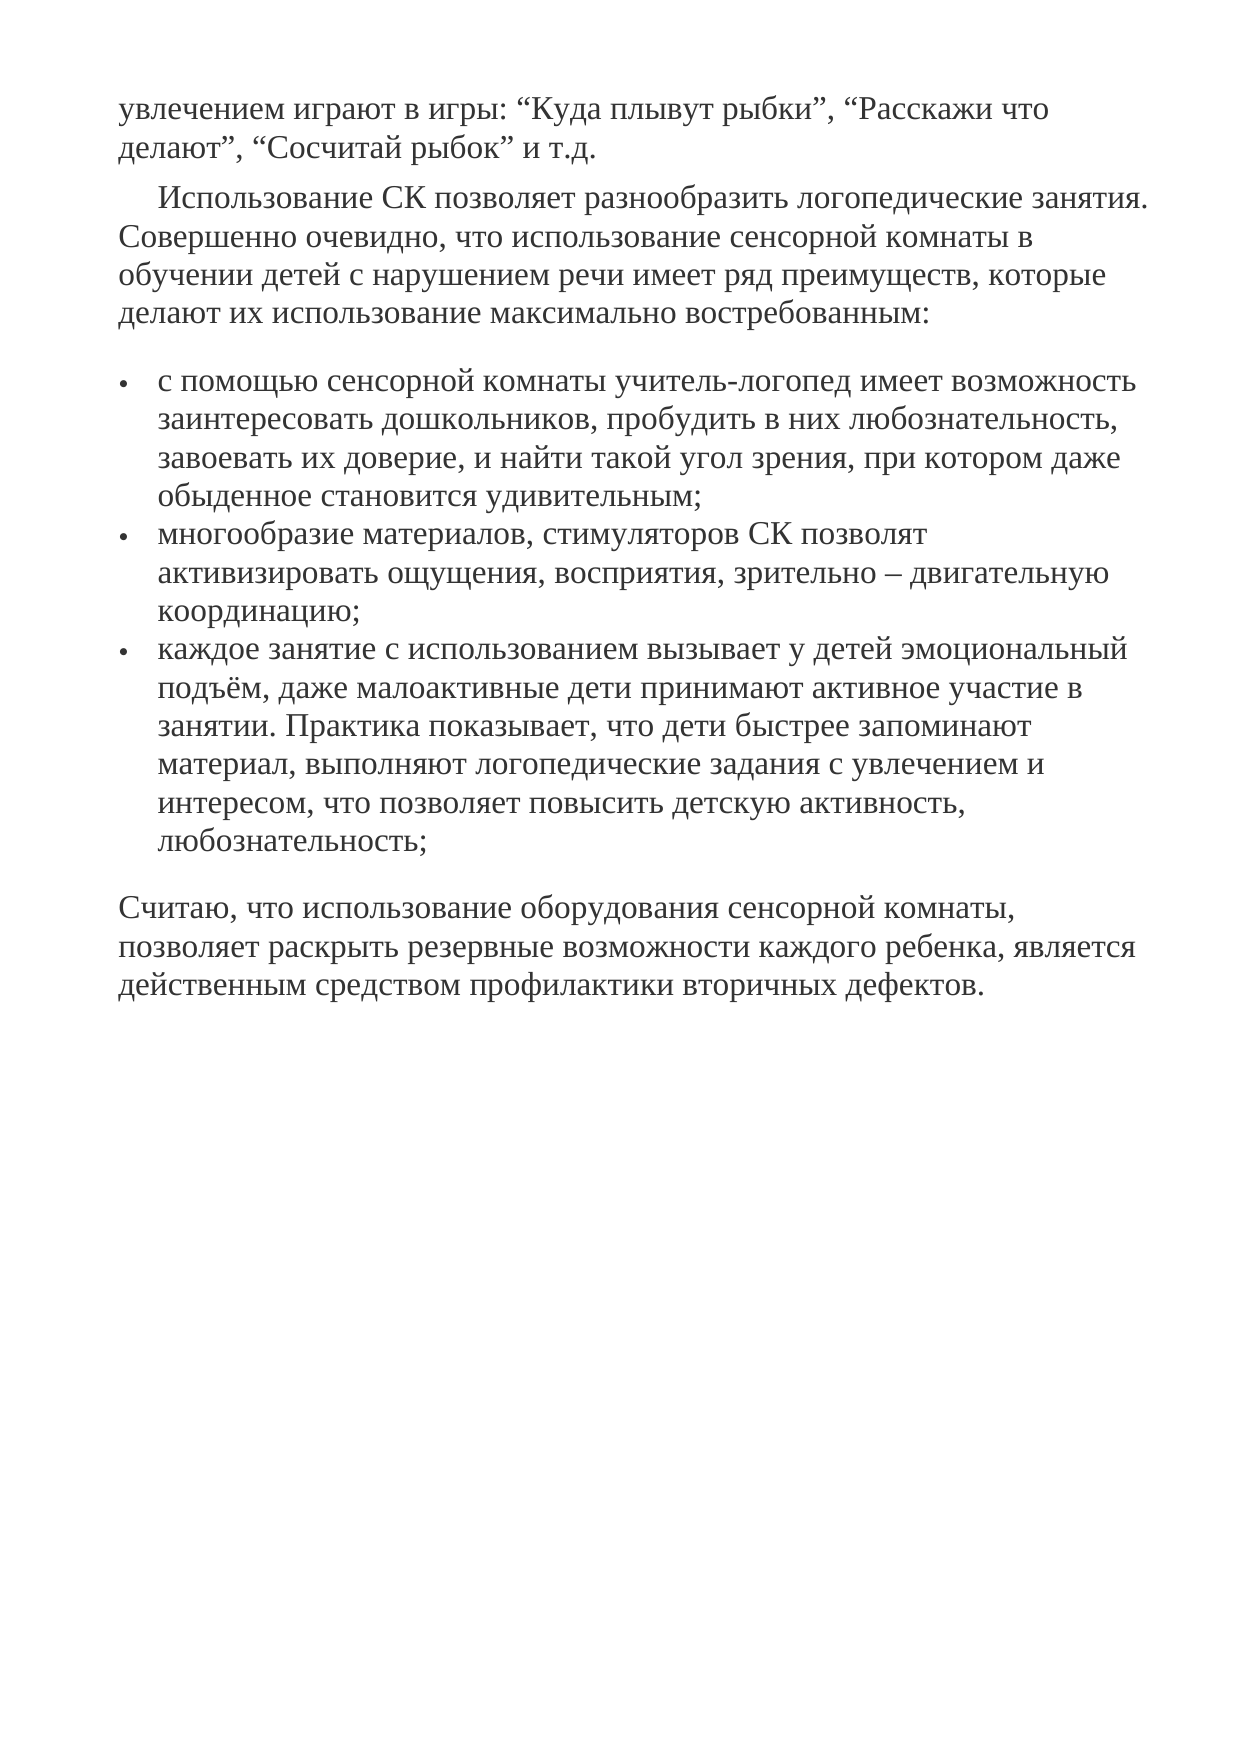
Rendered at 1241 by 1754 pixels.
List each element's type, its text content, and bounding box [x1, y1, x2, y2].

list каждое занятие с использованием вызывает у детей эмоциональный подъём, даже малоактивные дети принимают активное участие в занятии. Практика показывает, что дети быстрее запоминают материал, выполняют логопедические задания с увлечением и интересом, что позволяет повысить детскую активность, любознательность; [120, 629, 1152, 859]
list с помощью сенсорной комнаты учитель-логопед имеет возможность заинтересовать дошкольников, пробудить в них любознательность, завоевать их доверие, и найти такой угол зрения, при котором даже обыденное становится удивительным; [120, 360, 1152, 514]
list многообразие материалов, стимуляторов СК позволят активизировать ощущения, восприятия, зрительно – двигательную координацию; [120, 514, 1152, 629]
text Использование СК позволяет разнообразить логопедические занятия. Совершенно очевидно, что использование сенсорной комнаты в обучении детей с нарушением речи имеет ряд преимуществ, которые делают их использование максимально востребованным: [118, 178, 1152, 331]
text Считаю, что использование оборудования сенсорной комнаты, позволяет раскрыть резервные возможности каждого ребенка, является действенным средством профилактики вторичных дефектов. [118, 888, 1152, 1003]
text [118, 89, 1152, 165]
